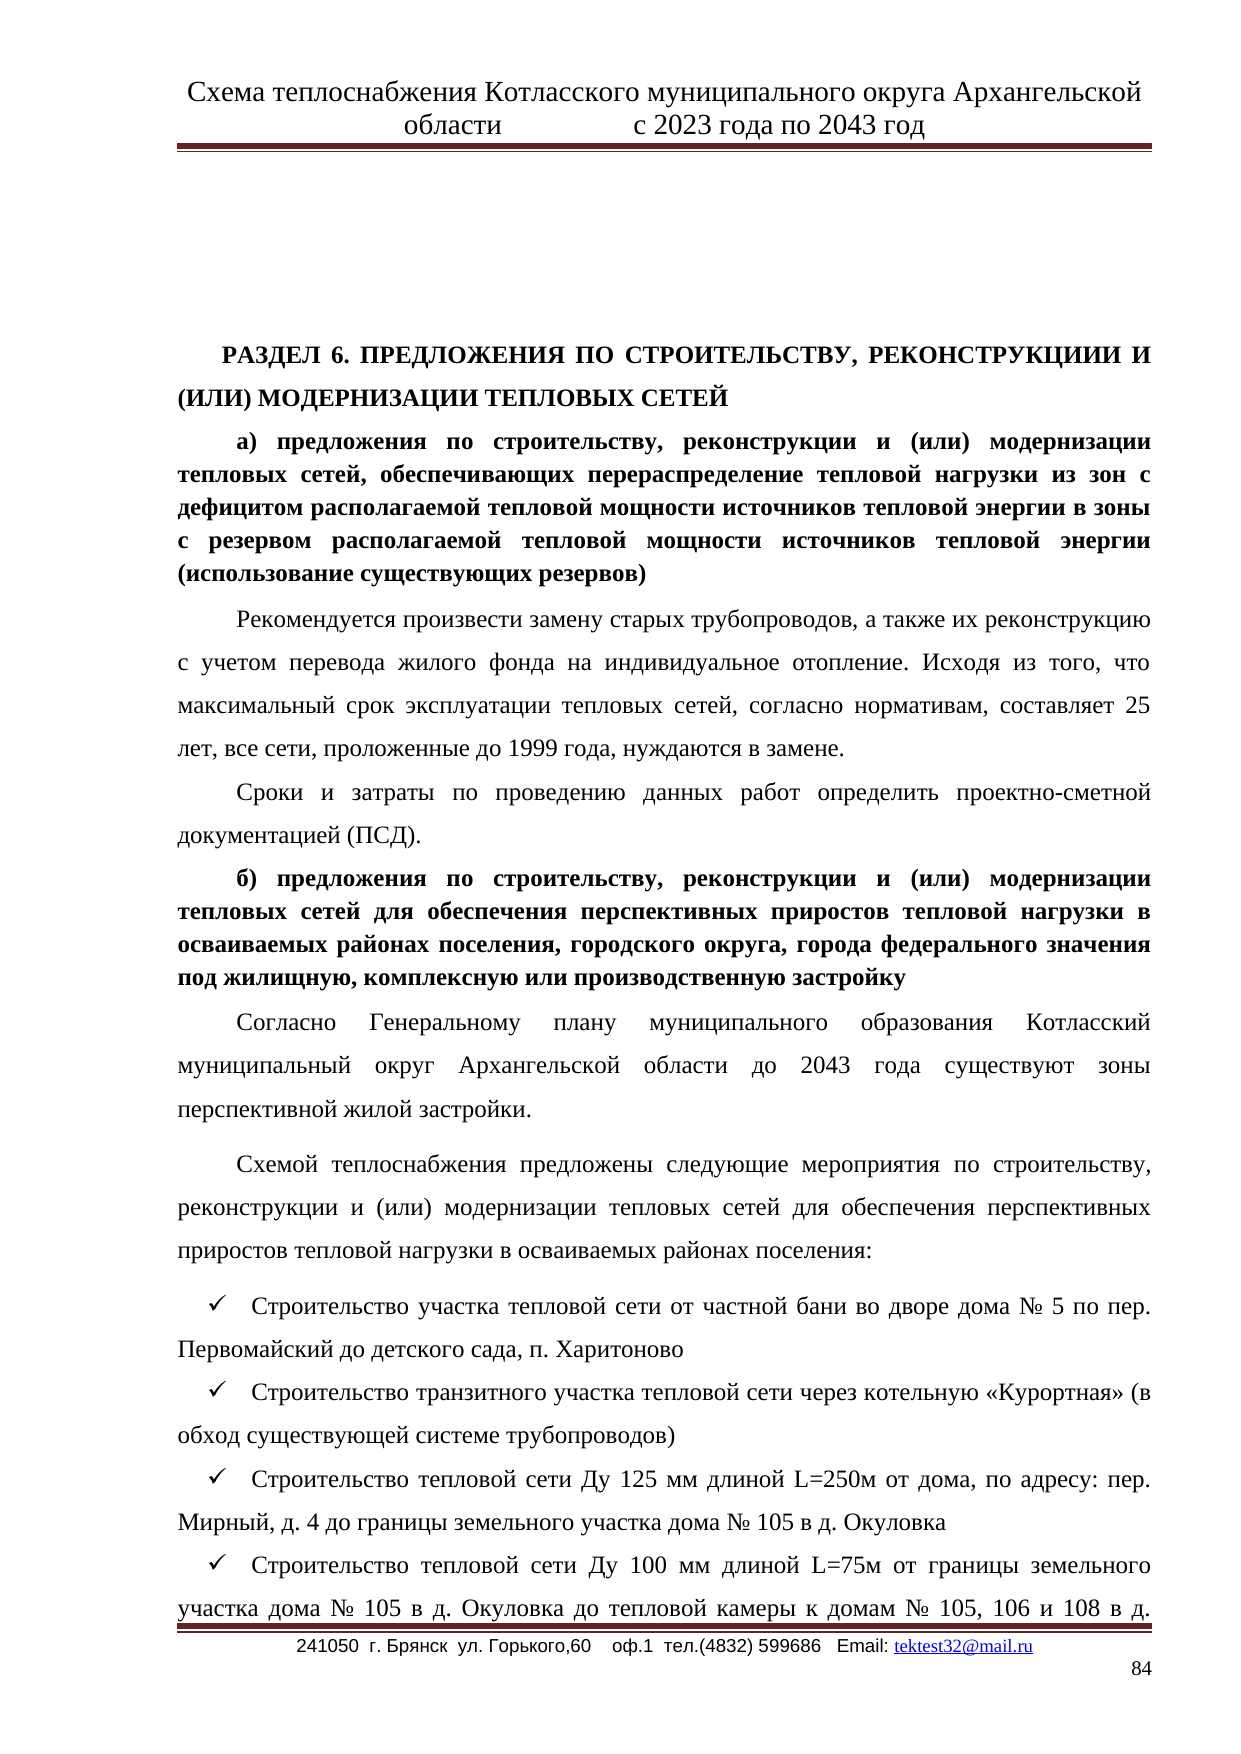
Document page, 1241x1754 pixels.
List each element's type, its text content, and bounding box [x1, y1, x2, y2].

text Рекомендуется произвести замену старых трубопроводов, а также их реконструкцию с учетом перевода жилого фонда на индивидуальное отопление. Исходя из того, что максимальный срок эксплуатации тепловых сетей, согласно нормативам, составляет 25 лет, все сети, проложенные до 1999 года, нуждаются в замене. [177, 604, 1152, 762]
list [177, 1550, 1152, 1622]
text РАЗДЕЛ 6. ПРЕДЛОЖЕНИЯ ПО СТРОИТЕЛЬСТВУ, РЕКОНСТРУКЦИИИ И (ИЛИ) МОДЕРНИЗАЦИИ ТЕПЛОВЫХ СЕТЕЙ [177, 340, 1152, 412]
text а) предложения по строительству, реконструкции и (или) модернизации тепловых сетей, обеспечивающих перераспределение тепловой нагрузки из зон с дефицитом располагаемой тепловой мощности источников тепловой энергии в зоны с резервом располагаемой тепловой мощности источников тепловой энергии (использование существующих резервов) [177, 426, 1152, 587]
text Согласно Генеральному плану муниципального образования Котласский муниципальный округ Архангельской области до 2043 года существуют зоны перспективной жилой застройки. [177, 1007, 1152, 1122]
list Строительство транзитного участка тепловой сети через котельную «Курортная» (в обход существующей системе трубопроводов) [177, 1377, 1152, 1449]
text Схемой теплоснабжения предложены следующие мероприятия по строительству, реконструкции и (или) модернизации тепловых сетей для обеспечения перспективных приростов тепловой нагрузки в осваиваемых районах поселения: [177, 1149, 1152, 1264]
list Строительство участка тепловой сети от частной бани во дворе дома № 5 по пер. Первомайский до детского сада, п. Харитоново [177, 1291, 1152, 1363]
text б) предложения по строительству, реконструкции и (или) модернизации тепловых сетей для обеспечения перспективных приростов тепловой нагрузки в осваиваемых районах поселения, городского округа, города федерального значения под жилищную, комплексную или производственную застройку [177, 863, 1152, 991]
list Строительство тепловой сети Ду 125 мм длиной L=250м от дома, по адресу: пер. Мирный, д. 4 до границы земельного участка дома № 105 в д. Окуловка [177, 1464, 1152, 1536]
text Сроки и затраты по проведению данных работ определить проектно-сметной документацией (ПСД). [177, 777, 1152, 848]
